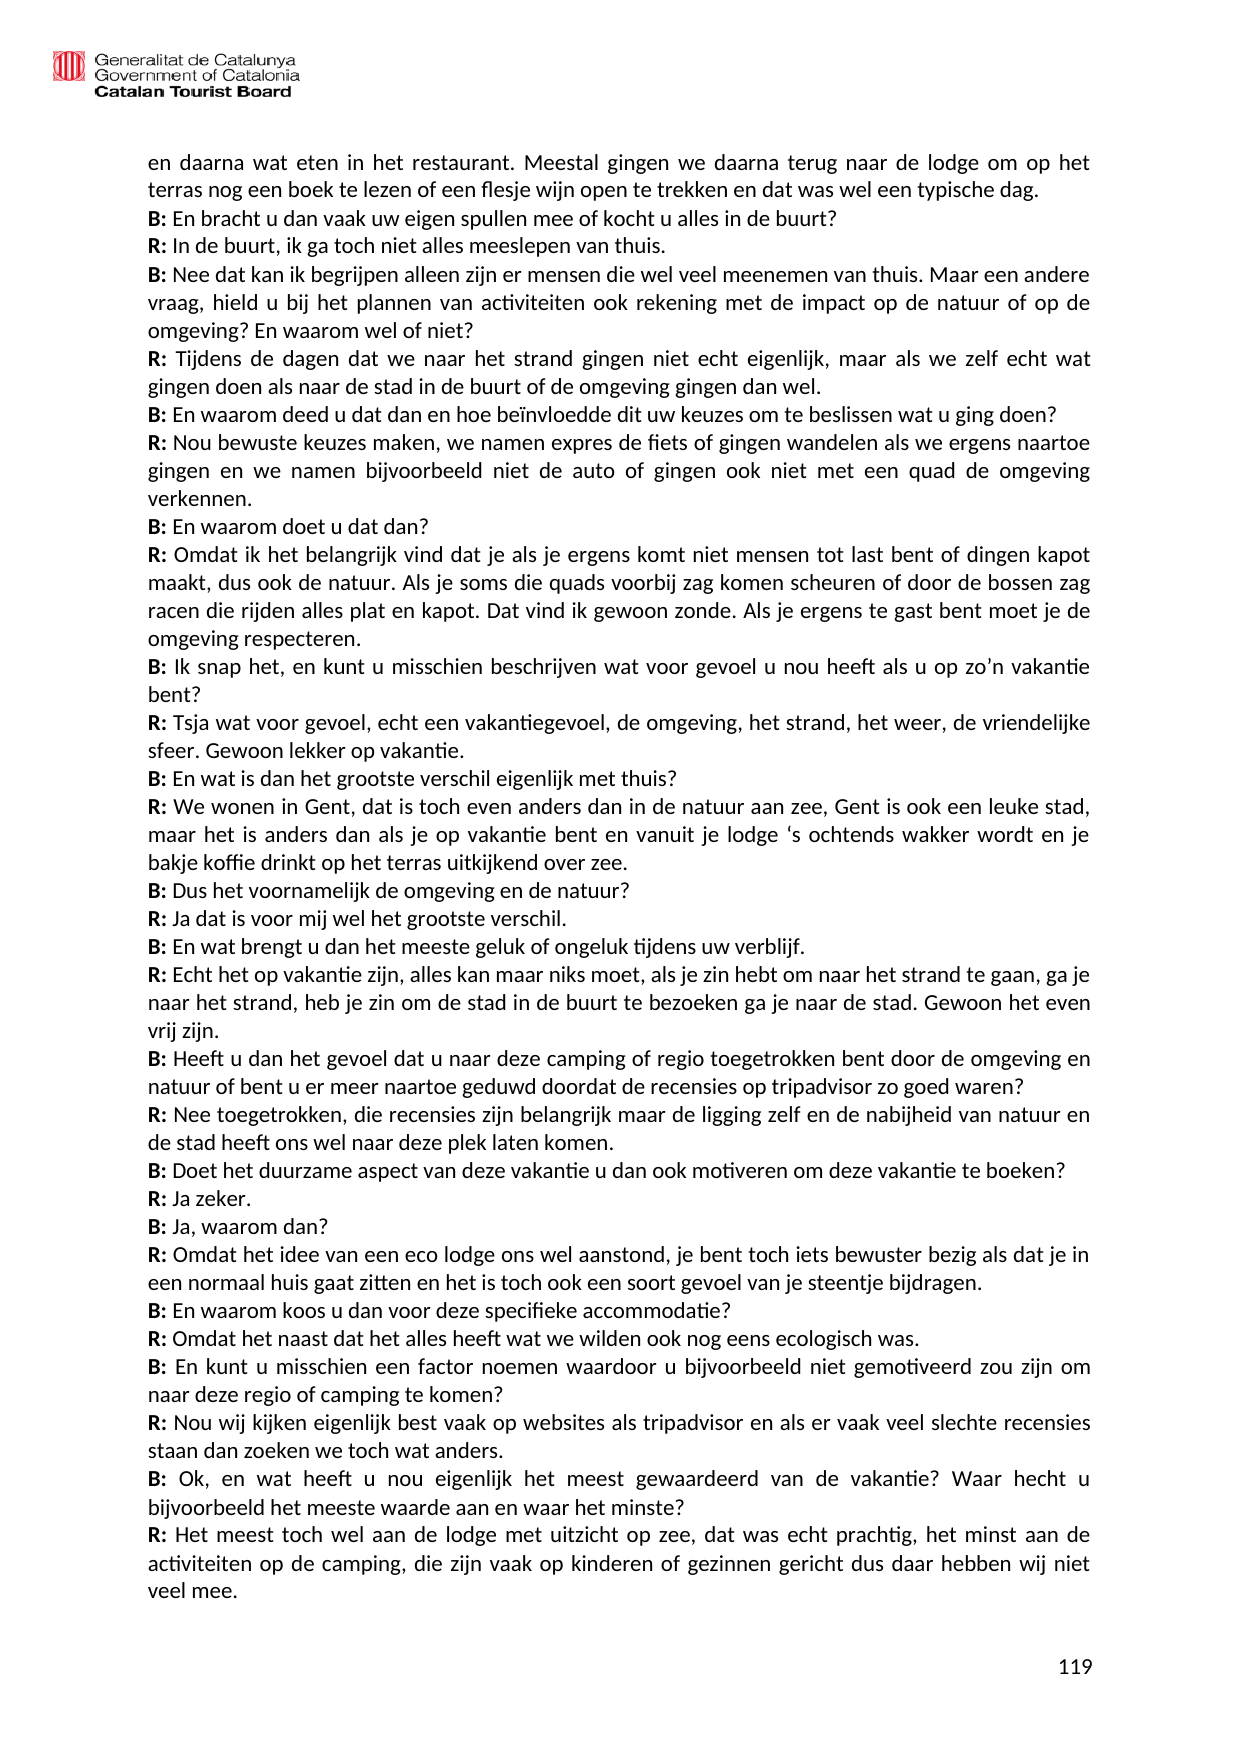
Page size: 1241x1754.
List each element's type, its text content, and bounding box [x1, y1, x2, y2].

text R: Echt het op vakantie zijn, alles kan maar niks moet, als je zin hebt om naar het strand te gaan, ga je naar het strand, heb je zin om de stad in de buurt te bezoeken ga je naar de stad. Gewoon het even vrij zijn. [148, 960, 1093, 1044]
picture [49, 43, 316, 104]
text B: Doet het duurzame aspect van deze vakantie u dan ook motiveren om deze vakantie te boeken? [148, 1156, 1093, 1184]
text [148, 148, 1093, 204]
text B: En waarom deed u dat dan en hoe beïnvloedde dit uw keuzes om te beslissen wat u ging doen? [148, 400, 1093, 428]
text B: En waarom doet u dat dan? [148, 512, 1093, 540]
text R: We wonen in Gent, dat is toch even anders dan in de natuur aan zee, Gent is ook een leuke stad, maar het is anders dan als je op vakantie bent en vanuit je lodge ‘s ochtends wakker wordt en je bakje koffie drinkt op het terras uitkijkend over zee. [148, 792, 1093, 876]
text B: En waarom koos u dan voor deze specifieke accommodatie? [148, 1296, 1093, 1324]
text R: Tsja wat voor gevoel, echt een vakantiegevoel, de omgeving, het strand, het weer, de vriendelijke sfeer. Gewoon lekker op vakantie. [148, 708, 1093, 764]
text R: Tijdens de dagen dat we naar het strand gingen niet echt eigenlijk, maar als we zelf echt wat gingen doen als naar de stad in de buurt of de omgeving gingen dan wel. [148, 344, 1093, 400]
text B: Heeft u dan het gevoel dat u naar deze camping of regio toegetrokken bent door de omgeving en natuur of bent u er meer naartoe geduwd doordat de recensies op tripadvisor zo goed waren? [148, 1044, 1093, 1100]
text B: En bracht u dan vaak uw eigen spullen mee of kocht u alles in de buurt? [148, 204, 1093, 232]
text B: Ik snap het, en kunt u misschien beschrijven wat voor gevoel u nou heeft als u op zo’n vakantie bent? [148, 652, 1093, 708]
text R: Nou bewuste keuzes maken, we namen expres de fiets of gingen wandelen als we ergens naartoe gingen en we namen bijvoorbeeld niet de auto of gingen ook niet met een quad de omgeving verkennen. [148, 428, 1093, 512]
text B: En kunt u misschien een factor noemen waardoor u bijvoorbeeld niet gemotiveerd zou zijn om naar deze regio of camping te komen? [148, 1352, 1093, 1408]
text B: Nee dat kan ik begrijpen alleen zijn er mensen die wel veel meenemen van thuis. Maar een andere vraag, hield u bij het plannen van activiteiten ook rekening met de impact op de natuur of op de omgeving? En waarom wel of niet? [148, 260, 1093, 344]
text R: Nou wij kijken eigenlijk best vaak op websites als tripadvisor en als er vaak veel slechte recensies staan dan zoeken we toch wat anders. [148, 1408, 1093, 1464]
text B: En wat is dan het grootste verschil eigenlijk met thuis? [148, 764, 1093, 792]
text R: Ja dat is voor mij wel het grootste verschil. [148, 904, 1093, 932]
text B: Dus het voornamelijk de omgeving en de natuur? [148, 876, 1093, 904]
text B: Ja, waarom dan? [148, 1212, 1093, 1240]
text R: In de buurt, ik ga toch niet alles meeslepen van thuis. [148, 232, 1093, 260]
text R: Het meest toch wel aan de lodge met uitzicht op zee, dat was echt prachtig, het minst aan de activiteiten op de camping, die zijn vaak op kinderen of gezinnen gericht dus daar hebben wij niet veel mee. [148, 1521, 1093, 1605]
text R: Ja zeker. [148, 1184, 1093, 1212]
text B: Ok, en wat heeft u nou eigenlijk het meest gewaardeerd van de vakantie? Waar hecht u bijvoorbeeld het meeste waarde aan en waar het minste? [148, 1464, 1093, 1521]
text R: Omdat ik het belangrijk vind dat je als je ergens komt niet mensen tot last bent of dingen kapot maakt, dus ook de natuur. Als je soms die quads voorbij zag komen scheuren of door de bossen zag racen die rijden alles plat en kapot. Dat vind ik gewoon zonde. Als je ergens te gast bent moet je de omgeving respecteren. [148, 540, 1093, 652]
text R: Omdat het idee van een eco lodge ons wel aanstond, je bent toch iets bewuster bezig als dat je in een normaal huis gaat zitten en het is toch ook een soort gevoel van je steentje bijdragen. [148, 1240, 1093, 1296]
text R: Omdat het naast dat het alles heeft wat we wilden ook nog eens ecologisch was. [148, 1324, 1093, 1352]
text R: Nee toegetrokken, die recensies zijn belangrijk maar de ligging zelf en de nabijheid van natuur en de stad heeft ons wel naar deze plek laten komen. [148, 1100, 1093, 1156]
text B: En wat brengt u dan het meeste geluk of ongeluk tijdens uw verblijf. [148, 932, 1093, 960]
